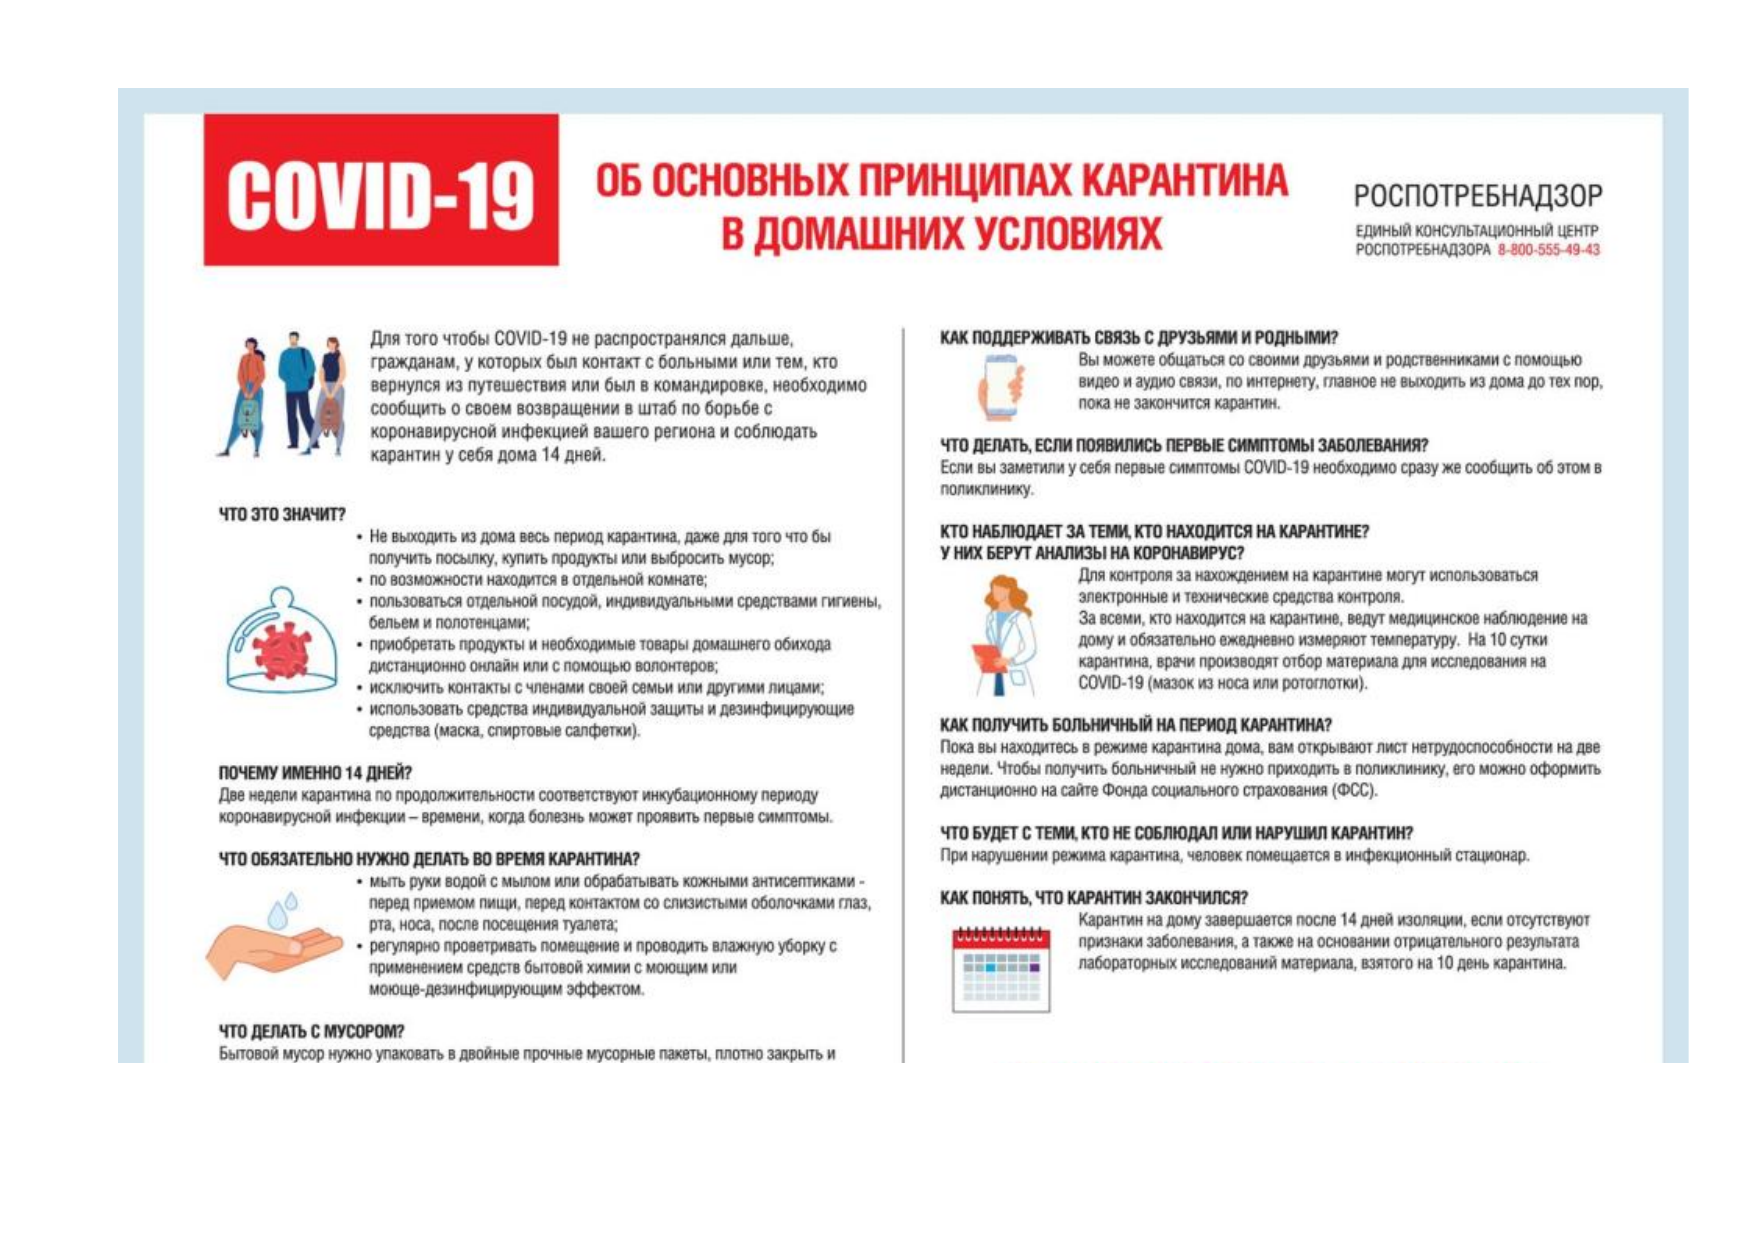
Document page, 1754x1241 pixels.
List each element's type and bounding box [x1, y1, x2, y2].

picture [118, 88, 1689, 1063]
